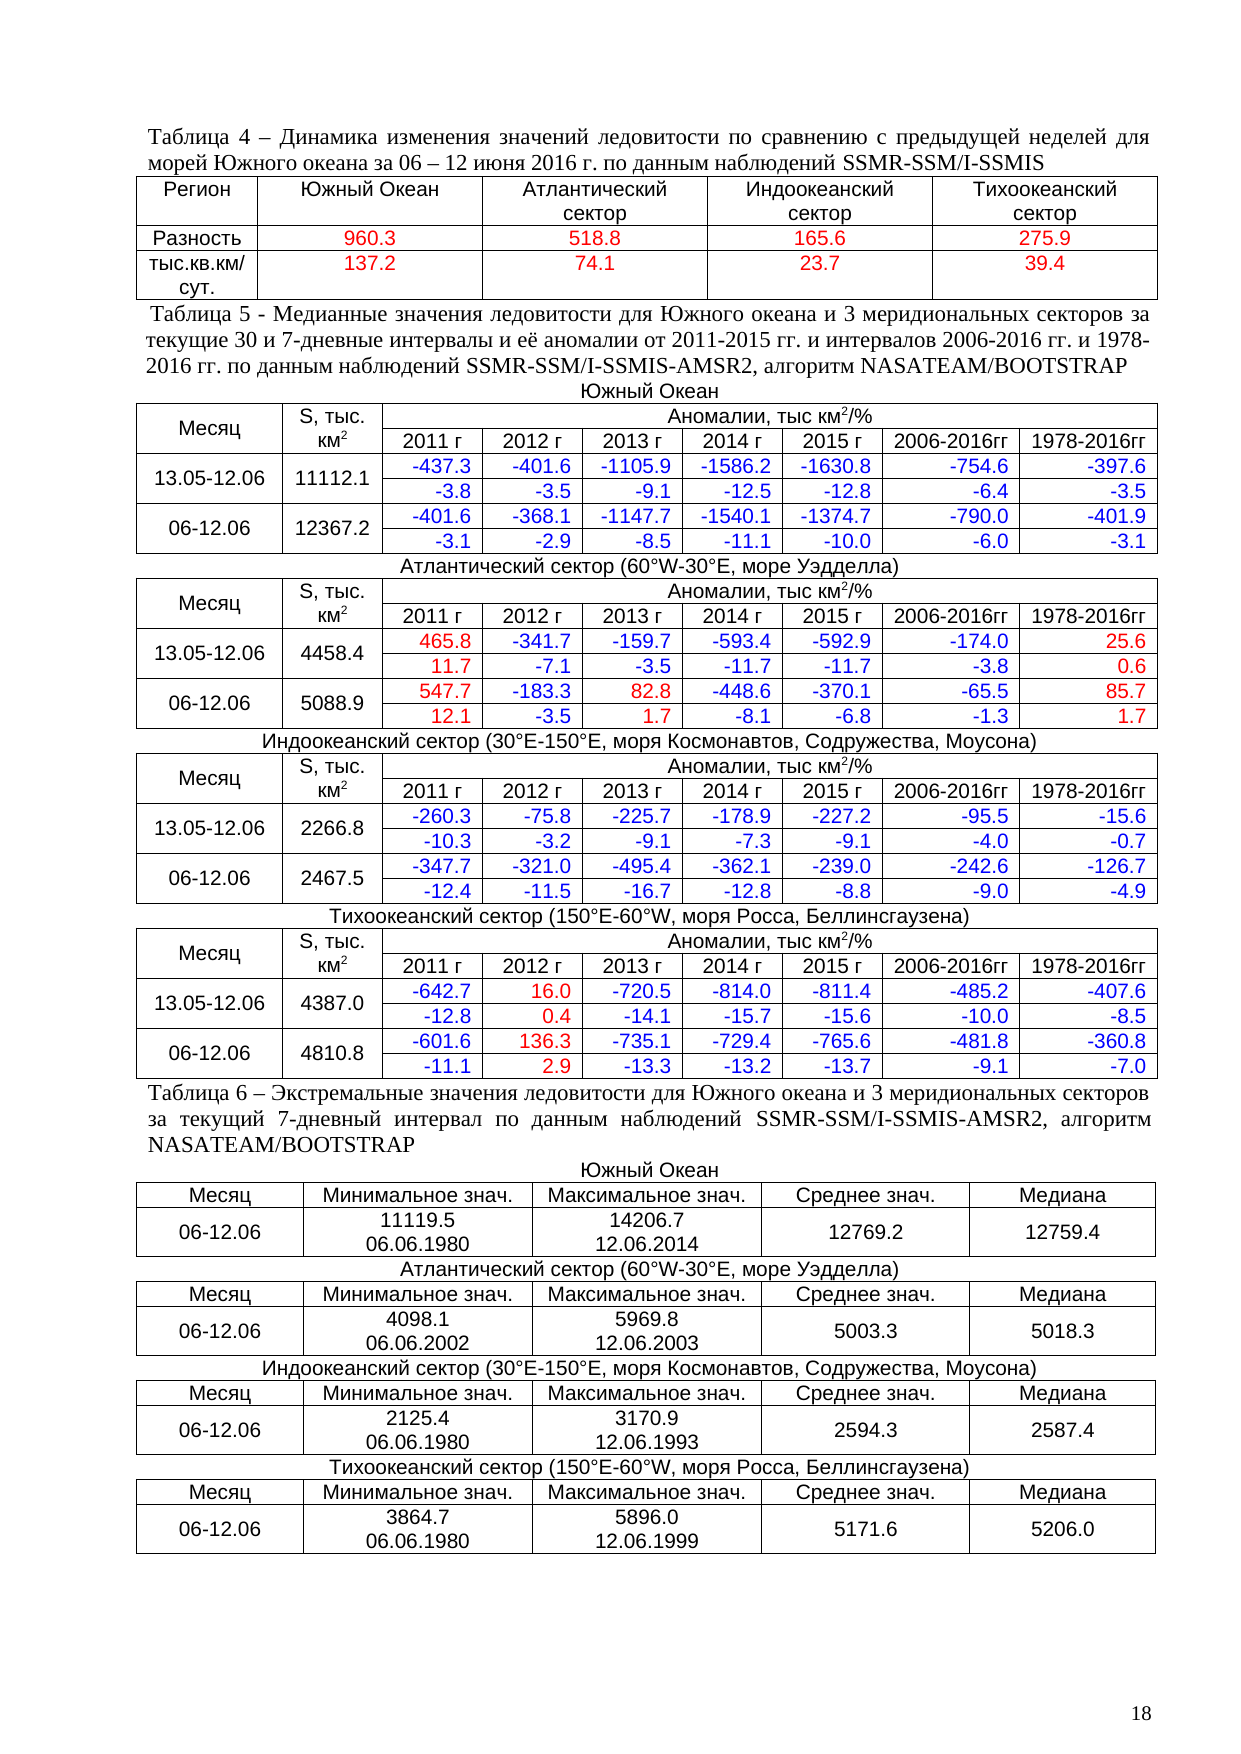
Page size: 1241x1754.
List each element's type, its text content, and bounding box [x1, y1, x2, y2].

table_cell 06-12.06 [137, 1505, 303, 1553]
table_cell -239.0 [783, 854, 882, 878]
table_header Атлантический сектор [483, 177, 707, 225]
table_cell 2014 г [683, 954, 782, 978]
table_cell 13.05-12.06 [137, 454, 282, 503]
table_cell -814.0 [683, 979, 782, 1003]
table_cell 1978-2016гг [1020, 604, 1157, 628]
table_cell -1540.1 [683, 504, 782, 528]
table_cell 06-12.06 [137, 1029, 282, 1078]
table_cell -341.7 [483, 629, 582, 653]
table_header Медиана [970, 1480, 1155, 1504]
table_cell -15.6 [1020, 804, 1157, 828]
table_header Месяц [137, 579, 282, 628]
table_cell 2006-2016гг [883, 954, 1019, 978]
table_cell 2011 г [383, 954, 482, 978]
table_cell 23.7 [708, 251, 932, 299]
table_cell 13.05-12.06 [137, 629, 282, 678]
table_cell -242.6 [883, 854, 1019, 878]
table_header S, тыс. км2 [283, 929, 382, 978]
table_cell 3170.9 12.06.1993 [533, 1406, 761, 1454]
table_cell -174.0 [883, 629, 1019, 653]
table_cell 4458.4 [283, 629, 382, 678]
table_cell 2.9 [483, 1054, 582, 1078]
table_cell -1105.9 [583, 454, 682, 478]
table_cell -13.7 [783, 1054, 882, 1078]
table_header Месяц [137, 404, 282, 453]
table_cell тыс.кв.км/сут. [137, 251, 257, 299]
table_cell 06-12.06 [137, 504, 282, 553]
table_cell -7.3 [683, 829, 782, 853]
table_cell -1147.7 [583, 504, 682, 528]
table_cell 4810.8 [283, 1029, 382, 1078]
table_cell -481.8 [883, 1029, 1019, 1053]
table_cell -9.1 [583, 829, 682, 853]
table_cell 2587.4 [970, 1406, 1155, 1454]
table_cell 16.0 [483, 979, 582, 1003]
table_cell -11.7 [783, 654, 882, 678]
text Индоокеанский сектор (30°E-150°E, моря Космонавтов, Содружества, Моусона) [148, 729, 1152, 753]
table_cell -1374.7 [783, 504, 882, 528]
table_header Среднее знач. [762, 1282, 969, 1306]
table_cell 2006-2016гг [883, 604, 1019, 628]
table_cell 4098.1 06.06.2002 [304, 1307, 532, 1355]
table_cell 2015 г [783, 604, 882, 628]
table_cell 465.8 [383, 629, 482, 653]
table_cell -593.4 [683, 629, 782, 653]
table_cell 2013 г [583, 429, 682, 453]
table_cell -7.0 [1020, 1054, 1157, 1078]
table_cell -13.3 [583, 1054, 682, 1078]
table_cell -8.1 [683, 704, 782, 728]
table_cell -401.6 [383, 504, 482, 528]
table_cell -1586.2 [683, 454, 782, 478]
table_cell -12.5 [683, 479, 782, 503]
table_cell 2006-2016гг [883, 429, 1019, 453]
table_cell -3.8 [383, 479, 482, 503]
table_header Максимальное знач. [533, 1480, 761, 1504]
table_header Аномалии, тыс км2/% [383, 579, 1157, 603]
table_cell 5896.0 12.06.1999 [533, 1505, 761, 1553]
table_header Месяц [137, 1480, 303, 1504]
table_cell -754.6 [883, 454, 1019, 478]
table_cell -495.4 [583, 854, 682, 878]
table_cell 2006-2016гг [883, 779, 1019, 803]
text Тихоокеанский сектор (150°E-60°W, моря Росса, Беллинсгаузена) [148, 904, 1152, 928]
table_cell -11.1 [683, 529, 782, 553]
table_cell 2594.3 [762, 1406, 969, 1454]
table_cell 2012 г [483, 604, 582, 628]
table_cell -1.3 [883, 704, 1019, 728]
table_cell -3.1 [383, 529, 482, 553]
table_header Месяц [137, 754, 282, 803]
table_cell -437.3 [383, 454, 482, 478]
table_cell 1.7 [583, 704, 682, 728]
text Таблица 6 – Экстремальные значения ледовитости для Южного океана и 3 меридиональных секторов за текущий 7-дневный интервал по данным наблюдений SSMR-SSM/I-SSMIS-AMSR2, алгоритм NASATEAM/BOOTSTRAP [148, 1079, 1152, 1158]
table_cell -360.8 [1020, 1029, 1157, 1053]
table_cell -3.5 [483, 704, 582, 728]
table_header Медиана [970, 1282, 1155, 1306]
table_cell 960.3 [258, 226, 482, 250]
table_cell -7.1 [483, 654, 582, 678]
table_cell -16.7 [583, 879, 682, 903]
table_cell -3.2 [483, 829, 582, 853]
table_cell -401.9 [1020, 504, 1157, 528]
table_cell 5206.0 [970, 1505, 1155, 1553]
text Таблица 4 – Динамика изменения значений ледовитости по сравнению с предыдущей неделей для морей Южного океана за 06 – 12 июня 2016 г. по данным наблюдений SSMR-SSM/I-SSMIS [148, 123, 1152, 176]
table_cell -14.1 [583, 1004, 682, 1028]
table_cell 137.2 [258, 251, 482, 299]
table_cell 06-12.06 [137, 1208, 303, 1256]
table_cell 2015 г [783, 954, 882, 978]
table_cell -12.4 [383, 879, 482, 903]
table_cell -9.1 [583, 479, 682, 503]
table_cell -3.5 [483, 479, 582, 503]
table_cell -407.6 [1020, 979, 1157, 1003]
table_cell 2011 г [383, 429, 482, 453]
table_header S, тыс. км2 [283, 579, 382, 628]
table_cell 85.7 [1020, 679, 1157, 703]
table_cell 518.8 [483, 226, 707, 250]
table_cell -9.0 [883, 879, 1019, 903]
table_header Южный Океан [258, 177, 482, 225]
table_cell -2.9 [483, 529, 582, 553]
table_cell 1978-2016гг [1020, 954, 1157, 978]
table_cell -601.6 [383, 1029, 482, 1053]
table_cell -11.1 [383, 1054, 482, 1078]
table_cell -401.6 [483, 454, 582, 478]
table_cell 2015 г [783, 429, 882, 453]
table_cell -65.5 [883, 679, 1019, 703]
table_cell -592.9 [783, 629, 882, 653]
text Индоокеанский сектор (30°E-150°E, моря Космонавтов, Содружества, Моусона) [148, 1356, 1152, 1380]
text Тихоокеанский сектор (150°E-60°W, моря Росса, Беллинсгаузена) [148, 1455, 1152, 1479]
table_cell -735.1 [583, 1029, 682, 1053]
table_cell -15.6 [783, 1004, 882, 1028]
table_cell 2014 г [683, 429, 782, 453]
table_header Минимальное знач. [304, 1381, 532, 1405]
table_cell -4.0 [883, 829, 1019, 853]
table_cell 2012 г [483, 779, 582, 803]
table_cell 2013 г [583, 779, 682, 803]
table_cell 74.1 [483, 251, 707, 299]
table_cell -12.8 [383, 1004, 482, 1028]
table_cell -6.8 [783, 704, 882, 728]
table_cell 82.8 [583, 679, 682, 703]
table_cell -790.0 [883, 504, 1019, 528]
table_cell 2125.4 06.06.1980 [304, 1406, 532, 1454]
table_cell 547.7 [383, 679, 482, 703]
table_cell -448.6 [683, 679, 782, 703]
table_header Среднее знач. [762, 1183, 969, 1207]
table_cell -720.5 [583, 979, 682, 1003]
table_cell 06-12.06 [137, 1406, 303, 1454]
table_cell 11119.5 06.06.1980 [304, 1208, 532, 1256]
table_cell 12.1 [383, 704, 482, 728]
table_header Месяц [137, 1183, 303, 1207]
table_header Среднее знач. [762, 1480, 969, 1504]
table_cell -397.6 [1020, 454, 1157, 478]
table_header Месяц [137, 1381, 303, 1405]
table_cell -159.7 [583, 629, 682, 653]
table_header Тихоокеанский сектор [933, 177, 1157, 225]
table_cell 2013 г [583, 604, 682, 628]
table_cell 14206.7 12.06.2014 [533, 1208, 761, 1256]
table_cell -8.5 [1020, 1004, 1157, 1028]
table_cell -13.2 [683, 1054, 782, 1078]
table_cell 275.9 [933, 226, 1157, 250]
table_cell 5003.3 [762, 1307, 969, 1355]
table_cell -370.1 [783, 679, 882, 703]
text Атлантический сектор (60°W-30°E, море Уэдделла) [148, 1257, 1152, 1281]
table_header Максимальное знач. [533, 1183, 761, 1207]
table_cell 06-12.06 [137, 854, 282, 903]
table_cell -9.1 [883, 1054, 1019, 1078]
table_cell -183.3 [483, 679, 582, 703]
table_cell -362.1 [683, 854, 782, 878]
table_cell -260.3 [383, 804, 482, 828]
table_cell 2013 г [583, 954, 682, 978]
table_cell 0.6 [1020, 654, 1157, 678]
subtitle Таблица 5 - Медианные значения ледовитости для Южного океана и 3 меридиональных секторов за текущие 30 и 7-дневные интервалы и её аномалии от 2011-2015 гг. и интервалов 2006-2016 гг. и 1978-2016 гг. по данным наблюдений SSMR-SSM/I-SSMIS-AMSR2, алгоритм NASATEAM/BOOTSTRAP [146, 300, 1152, 379]
table_cell -485.2 [883, 979, 1019, 1003]
table_cell 11.7 [383, 654, 482, 678]
table_cell 5088.9 [283, 679, 382, 728]
table_cell -6.4 [883, 479, 1019, 503]
table_cell -15.7 [683, 1004, 782, 1028]
table_cell -12.8 [783, 479, 882, 503]
table_cell -4.9 [1020, 879, 1157, 903]
table_cell 11112.1 [283, 454, 382, 503]
table_header Медиана [970, 1183, 1155, 1207]
table_cell 1978-2016гг [1020, 779, 1157, 803]
table_cell 12769.2 [762, 1208, 969, 1256]
table_header Максимальное знач. [533, 1381, 761, 1405]
table_cell -3.5 [583, 654, 682, 678]
table_cell -368.1 [483, 504, 582, 528]
text Южный Океан [148, 1158, 1152, 1182]
table_header Медиана [970, 1381, 1155, 1405]
table_header Максимальное знач. [533, 1282, 761, 1306]
table_header Минимальное знач. [304, 1183, 532, 1207]
table_cell -1630.8 [783, 454, 882, 478]
text Южный Океан [148, 379, 1152, 403]
table_cell -95.5 [883, 804, 1019, 828]
table_header Аномалии, тыс км2/% [383, 929, 1157, 953]
table_cell 2014 г [683, 779, 782, 803]
table_cell 2467.5 [283, 854, 382, 903]
table_cell 12367.2 [283, 504, 382, 553]
table_cell -8.5 [583, 529, 682, 553]
table_cell -126.7 [1020, 854, 1157, 878]
table_cell 2012 г [483, 429, 582, 453]
table_cell -729.4 [683, 1029, 782, 1053]
text Атлантический сектор (60°W-30°E, море Уэдделла) [148, 554, 1152, 578]
table_cell -642.7 [383, 979, 482, 1003]
table_cell -75.8 [483, 804, 582, 828]
table_cell -8.8 [783, 879, 882, 903]
table_header Минимальное знач. [304, 1282, 532, 1306]
table_cell 5018.3 [970, 1307, 1155, 1355]
table_cell 0.4 [483, 1004, 582, 1028]
table_header Минимальное знач. [304, 1480, 532, 1504]
table_cell -765.6 [783, 1029, 882, 1053]
table_cell Разность [137, 226, 257, 250]
table_cell -3.5 [1020, 479, 1157, 503]
table_header Среднее знач. [762, 1381, 969, 1405]
table_cell -9.1 [783, 829, 882, 853]
table_cell 2266.8 [283, 804, 382, 853]
table_header Месяц [137, 929, 282, 978]
table_cell -3.8 [883, 654, 1019, 678]
table_header Индоокеанский сектор [708, 177, 932, 225]
table_cell 4387.0 [283, 979, 382, 1028]
table_cell 06-12.06 [137, 679, 282, 728]
table_cell 25.6 [1020, 629, 1157, 653]
table_cell -811.4 [783, 979, 882, 1003]
table_cell -347.7 [383, 854, 482, 878]
table_header S, тыс. км2 [283, 404, 382, 453]
table_header S, тыс. км2 [283, 754, 382, 803]
table_cell -10.0 [783, 529, 882, 553]
table_cell -11.7 [683, 654, 782, 678]
table_cell -11.5 [483, 879, 582, 903]
table_header Аномалии, тыс км2/% [383, 754, 1157, 778]
table_cell 13.05-12.06 [137, 804, 282, 853]
table_cell 2012 г [483, 954, 582, 978]
table_cell -10.0 [883, 1004, 1019, 1028]
table_cell -10.3 [383, 829, 482, 853]
table_cell -12.8 [683, 879, 782, 903]
table_header Аномалии, тыс км2/% [383, 404, 1157, 428]
table_cell -227.2 [783, 804, 882, 828]
table_cell 13.05-12.06 [137, 979, 282, 1028]
table_cell 2014 г [683, 604, 782, 628]
table_cell -321.0 [483, 854, 582, 878]
table_header Регион [137, 177, 257, 225]
table_cell 3864.7 06.06.1980 [304, 1505, 532, 1553]
table_cell 1.7 [1020, 704, 1157, 728]
table_cell -225.7 [583, 804, 682, 828]
table_cell 2015 г [783, 779, 882, 803]
table_cell 5171.6 [762, 1505, 969, 1553]
table_cell -6.0 [883, 529, 1019, 553]
table_cell -178.9 [683, 804, 782, 828]
table_cell 39.4 [933, 251, 1157, 299]
table_cell 2011 г [383, 604, 482, 628]
table_cell 1978-2016гг [1020, 429, 1157, 453]
table_header Месяц [137, 1282, 303, 1306]
table_cell 5969.8 12.06.2003 [533, 1307, 761, 1355]
table_cell 2011 г [383, 779, 482, 803]
table_cell 06-12.06 [137, 1307, 303, 1355]
table_cell -0.7 [1020, 829, 1157, 853]
table_cell 136.3 [483, 1029, 582, 1053]
table_cell -3.1 [1020, 529, 1157, 553]
table_cell 165.6 [708, 226, 932, 250]
table_cell 12759.4 [970, 1208, 1155, 1256]
